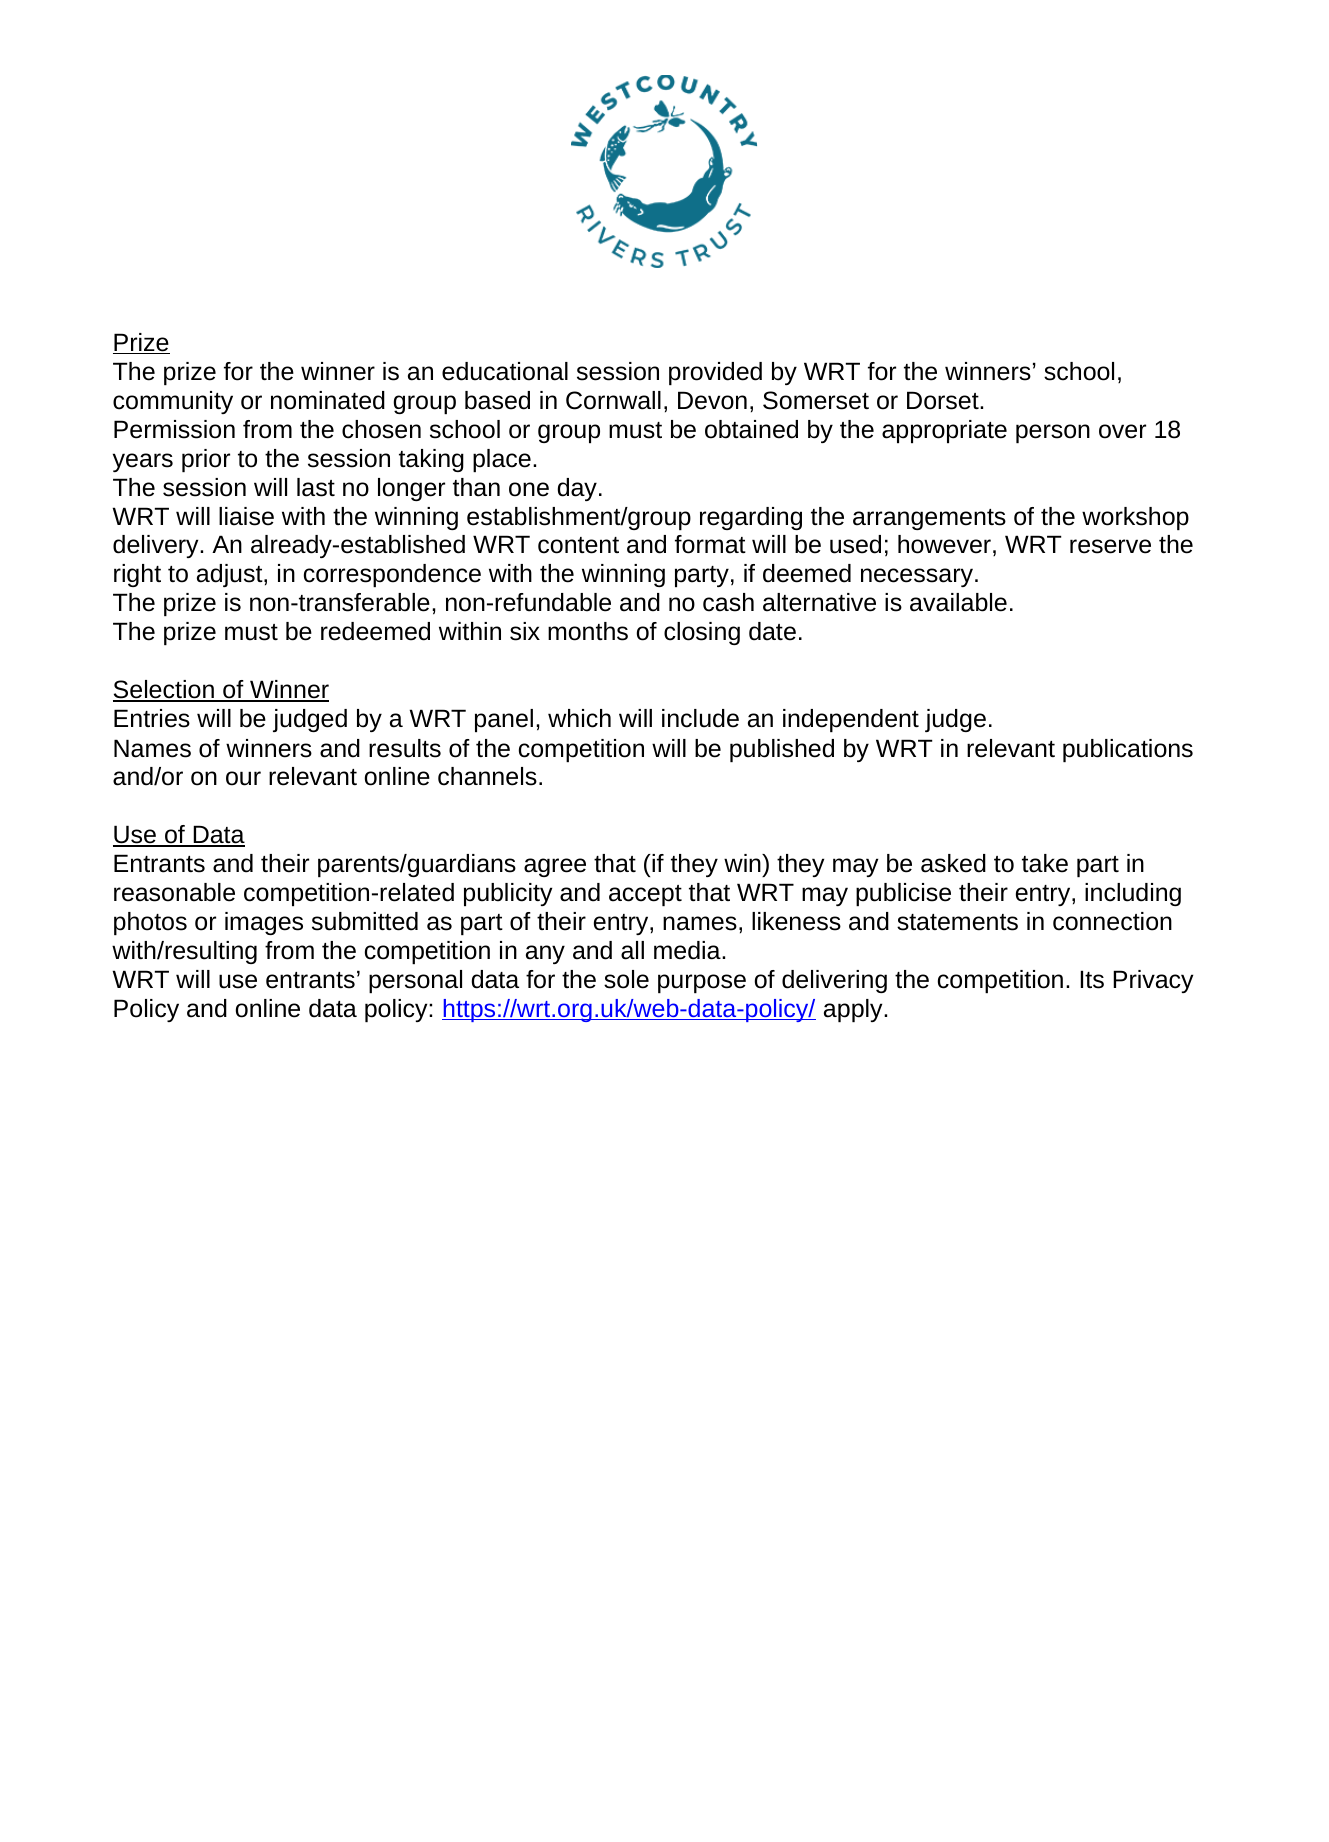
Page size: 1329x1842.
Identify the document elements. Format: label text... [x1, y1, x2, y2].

text WRT will use entrants’ personal data for the sole purpose of delivering the competition. Its Privacy Policy and online data policy: https://wrt.org.uk/web-data-policy/ apply. [112, 965, 1216, 1022]
text The prize must be redeemed within six months of closing date. [112, 617, 1216, 646]
text Names of winners and results of the competition will be published by WRT in relevant publications and/or on our relevant online channels. [112, 733, 1216, 791]
picture [571, 75, 758, 268]
text Entries will be judged by a WRT panel, which will include an independent judge. [112, 704, 1216, 733]
text The prize for the winner is an educational session provided by WRT for the winners’ school, community or nominated group based in Cornwall, Devon, Somerset or Dorset. [112, 357, 1216, 414]
text Entrants and their parents/guardians agree that (if they win) they may be asked to take part in reasonable competition-related publicity and accept that WRT may publicise their entry, including photos or images submitted as part of their entry, names, likeness and statements in connection with/resulting from the competition in any and all media. [112, 849, 1216, 964]
text Prize [112, 328, 1216, 357]
text The prize is non-transferable, non-refundable and no cash alternative is available. [112, 588, 1216, 617]
text Use of Data [112, 820, 1216, 849]
text WRT will liaise with the winning establishment/group regarding the arrangements of the workshop delivery. An already-established WRT content and format will be used; however, WRT reserve the right to adjust, in correspondence with the winning party, if deemed necessary. [112, 502, 1216, 588]
text The session will last no longer than one day. [112, 473, 1216, 501]
text Permission from the chosen school or group must be obtained by the appropriate person over 18 years prior to the session taking place. [112, 415, 1216, 472]
text Selection of Winner [112, 675, 1216, 704]
